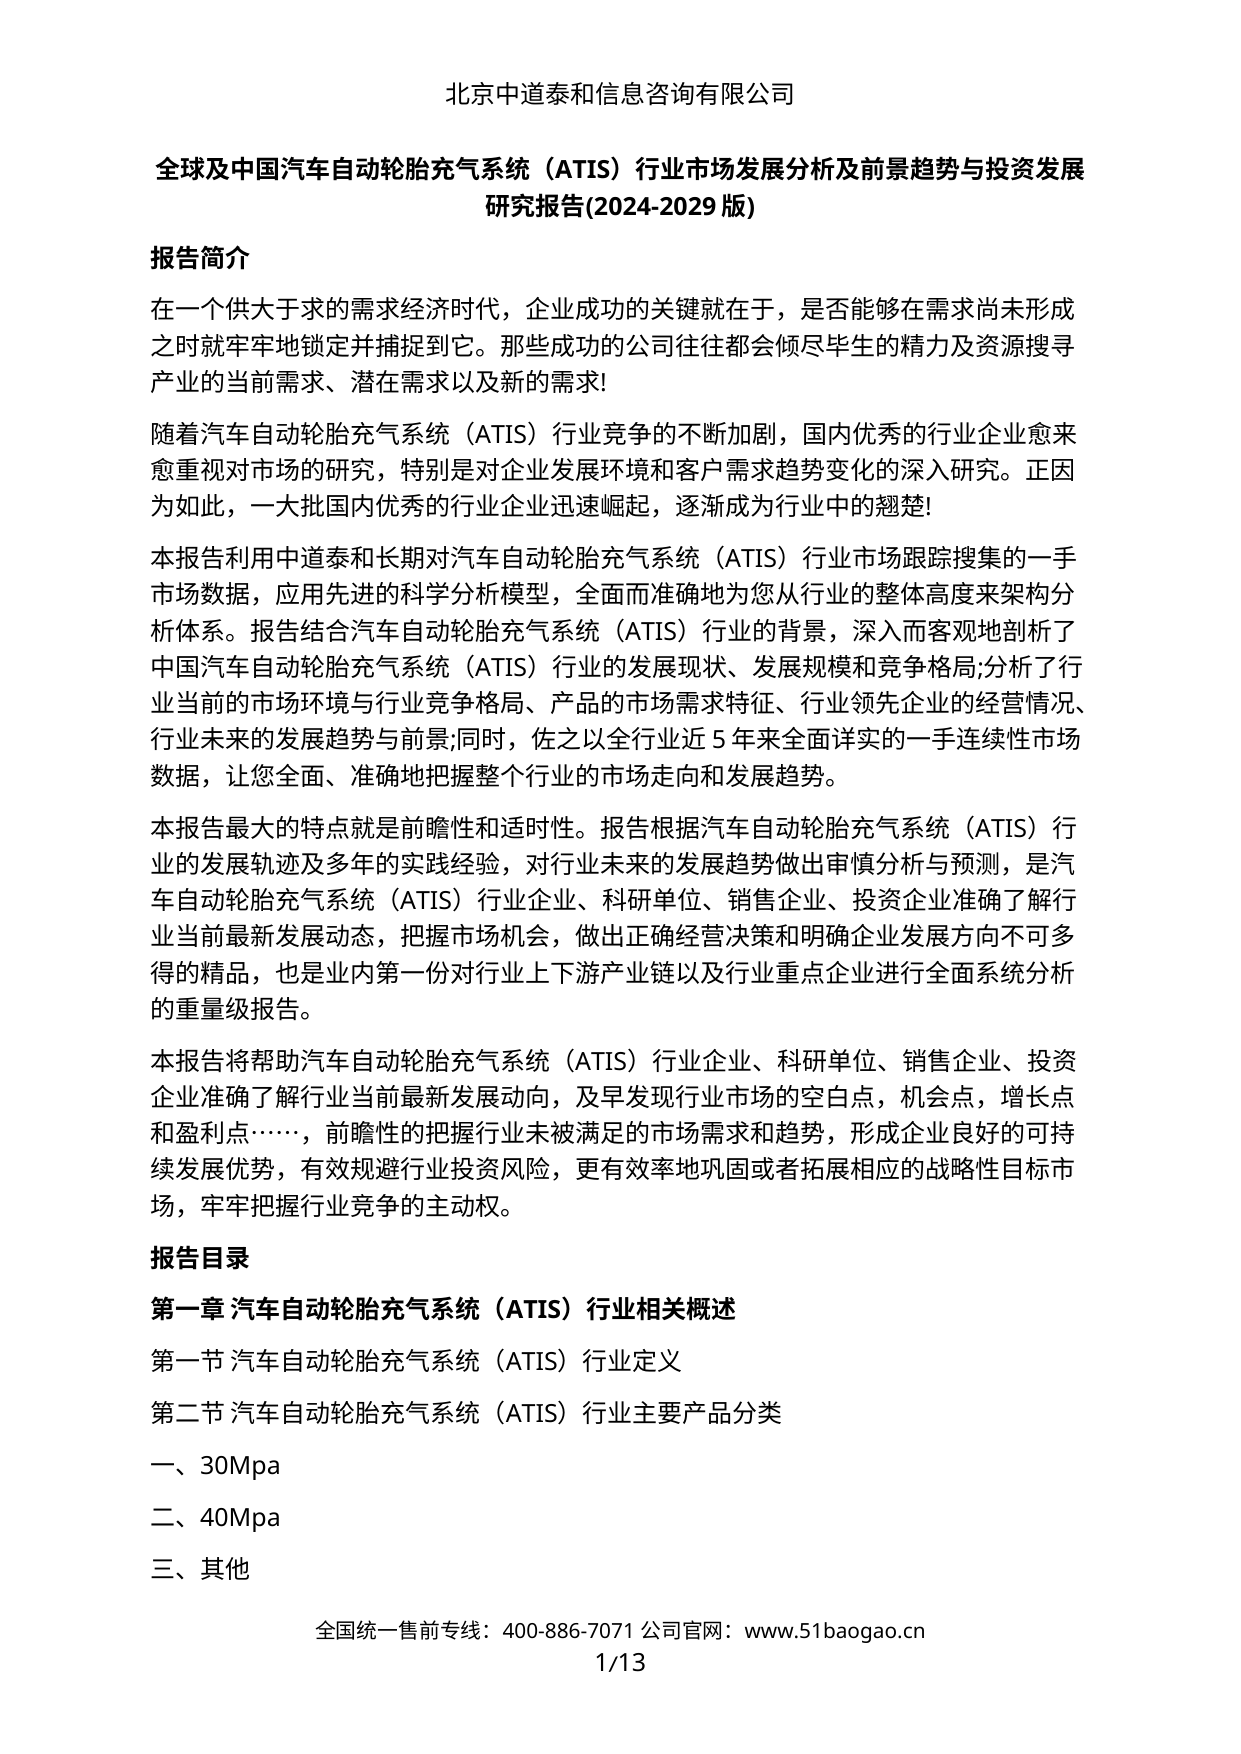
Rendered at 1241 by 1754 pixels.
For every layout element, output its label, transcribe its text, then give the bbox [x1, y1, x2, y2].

text 报告简介 [150, 238, 1090, 274]
text 报告目录 [150, 1238, 1090, 1274]
text 本报告最大的特点就是前瞻性和适时性。报告根据汽车自动轮胎充气系统（ATIS）行业的发展轨迹及多年的实践经验，对行业未来的发展趋势做出审慎分析与预测，是汽车自动轮胎充气系统（ATIS）行业企业、科研单位、销售企业、投资企业准确了解行业当前最新发展动态，把握市场机会，做出正确经营决策和明确企业发展方向不可多得的精品，也是业内第一份对行业上下游产业链以及行业重点企业进行全面系统分析的重量级报告。 [150, 808, 1090, 1026]
text 第一节 汽车自动轮胎充气系统（ATIS）行业定义 [150, 1342, 1090, 1378]
text 第一章 汽车自动轮胎充气系统（ATIS）行业相关概述 [150, 1290, 1090, 1326]
text 本报告利用中道泰和长期对汽车自动轮胎充气系统（ATIS）行业市场跟踪搜集的一手市场数据，应用先进的科学分析模型，全面而准确地为您从行业的整体高度来架构分析体系。报告结合汽车自动轮胎充气系统（ATIS）行业的背景，深入而客观地剖析了中国汽车自动轮胎充气系统（ATIS）行业的发展现状、发展规模和竞争格局;分析了行业当前的市场环境与行业竞争格局、产品的市场需求特征、行业领先企业的经营情况、行业未来的发展趋势与前景;同时，佐之以全行业近5年来全面详实的一手连续性市场数据，让您全面、准确地把握整个行业的市场走向和发展趋势。 [150, 539, 1090, 792]
text 本报告将帮助汽车自动轮胎充气系统（ATIS）行业企业、科研单位、销售企业、投资企业准确了解行业当前最新发展动向，及早发现行业市场的空白点，机会点，增长点和盈利点……，前瞻性的把握行业未被满足的市场需求和趋势，形成企业良好的可持续发展优势，有效规避行业投资风险，更有效率地巩固或者拓展相应的战略性目标市场，牢牢把握行业竞争的主动权。 [150, 1041, 1090, 1222]
text 随着汽车自动轮胎充气系统（ATIS）行业竞争的不断加剧，国内优秀的行业企业愈来愈重视对市场的研究，特别是对企业发展环境和客户需求趋势变化的深入研究。正因为如此，一大批国内优秀的行业企业迅速崛起，逐渐成为行业中的翘楚! [150, 414, 1090, 523]
text 在一个供大于求的需求经济时代，企业成功的关键就在于，是否能够在需求尚未形成之时就牢牢地锁定并捕捉到它。那些成功的公司往往都会倾尽毕生的精力及资源搜寻产业的当前需求、潜在需求以及新的需求! [150, 290, 1090, 399]
text 二、40Mpa [150, 1497, 1090, 1534]
text 三、其他 [150, 1549, 1090, 1586]
text 全球及中国汽车自动轮胎充气系统（ATIS）行业市场发展分析及前景趋势与投资发展研究报告(2024-2029版) [150, 150, 1090, 222]
text 第二节 汽车自动轮胎充气系统（ATIS）行业主要产品分类 [150, 1394, 1090, 1430]
text 一、30Mpa [150, 1446, 1090, 1482]
